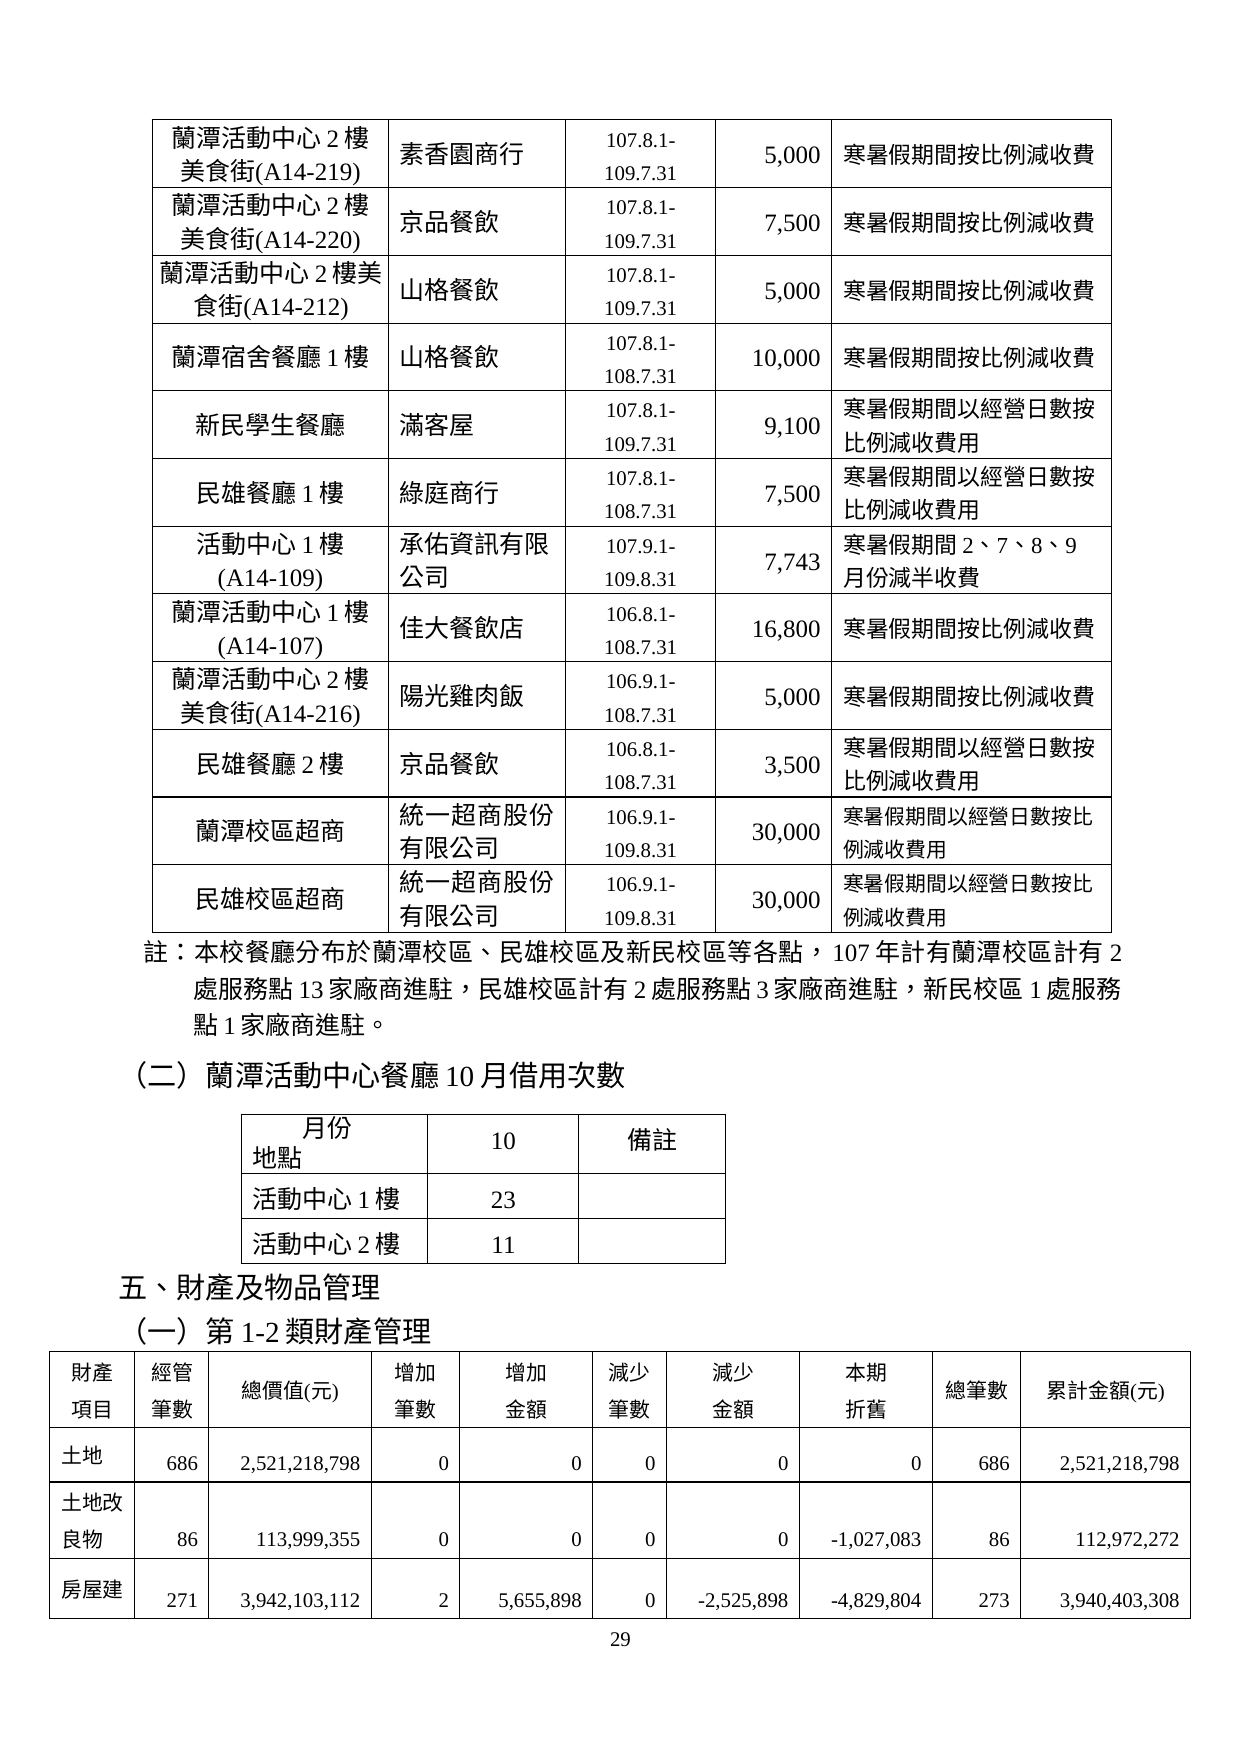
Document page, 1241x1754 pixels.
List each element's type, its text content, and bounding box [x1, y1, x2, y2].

table_cell 民雄餐廳2樓 [153, 730, 388, 796]
table_cell 寒暑假期間以經營日數按比例減收費用 [832, 730, 1111, 796]
table_cell 86 [933, 1483, 1020, 1557]
text 五、財產及物品管理 [118, 1263, 1122, 1307]
table_cell 107.8.1-109.7.31 [566, 256, 715, 322]
table_cell 0 [460, 1428, 592, 1481]
table_cell 0 [667, 1483, 799, 1557]
table_cell [579, 1219, 725, 1262]
table_cell 素香園商行 [389, 120, 565, 187]
table_cell 0 [593, 1428, 666, 1481]
table_cell 11 [428, 1219, 578, 1262]
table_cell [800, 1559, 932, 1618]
table_header 減少 筆數 [593, 1352, 666, 1427]
table_cell 寒暑假期間以經營日數按比例減收費用 [832, 391, 1111, 458]
table_cell 0 [593, 1483, 666, 1557]
table_cell 寒暑假期間按比例減收費 [832, 188, 1111, 255]
table_cell 山格餐飲 [389, 256, 565, 322]
table_cell 10,000 [716, 324, 831, 390]
table_cell 107.8.1-109.7.31 [566, 120, 715, 187]
table_cell 107.8.1-109.7.31 [566, 188, 715, 255]
table_header 總筆數 [933, 1352, 1020, 1427]
table_cell 0 [372, 1483, 459, 1557]
table_cell 107.8.1-109.7.31 [566, 391, 715, 458]
table_cell 16,800 [716, 594, 831, 661]
text （一）第1-2類財產管理 [118, 1307, 1122, 1351]
table_header 經管 筆數 [135, 1352, 208, 1427]
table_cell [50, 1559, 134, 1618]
table_cell 民雄餐廳1樓 [153, 459, 388, 526]
table_cell 107.8.1-108.7.31 [566, 324, 715, 390]
table_cell 23 [428, 1174, 578, 1218]
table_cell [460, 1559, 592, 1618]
table_cell 5,000 [716, 256, 831, 322]
table_cell 土地 [50, 1428, 134, 1481]
table_header 備註 [579, 1115, 725, 1173]
table_cell 土地改良物 [50, 1483, 134, 1557]
table_cell 活動中心2樓 [242, 1219, 427, 1262]
table_cell 民雄校區超商 [153, 865, 388, 932]
table_cell 寒暑假期間以經營日數按比例減收費用 [832, 865, 1111, 932]
table_cell 寒暑假期間以經營日數按比例減收費用 [832, 459, 1111, 526]
table_cell 寒暑假期間以經營日數按比例減收費用 [832, 798, 1111, 864]
table_cell 9,100 [716, 391, 831, 458]
table_cell 蘭潭活動中心2樓美食街(A14-216) [153, 662, 388, 729]
table_cell 蘭潭校區超商 [153, 798, 388, 864]
table_cell 蘭潭宿舍餐廳1樓 [153, 324, 388, 390]
table_cell 7,500 [716, 188, 831, 255]
table_cell 0 [800, 1428, 932, 1481]
table_cell 京品餐飲 [389, 188, 565, 255]
table_cell 承佑資訊有限公司 [389, 527, 565, 593]
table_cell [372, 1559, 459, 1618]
table_header 增加 金額 [460, 1352, 592, 1427]
table_cell 0 [667, 1428, 799, 1481]
table_cell 5,000 [716, 120, 831, 187]
table_cell -1,027,083 [800, 1483, 932, 1557]
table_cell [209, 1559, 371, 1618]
table_header 累計金額(元) [1021, 1352, 1190, 1427]
table_cell 蘭潭活動中心2樓美食街(A14-219) [153, 120, 388, 187]
table_cell 新民學生餐廳 [153, 391, 388, 458]
table_cell [579, 1174, 725, 1218]
table_cell 686 [135, 1428, 208, 1481]
table_cell 7,500 [716, 459, 831, 526]
table_cell 統一超商股份有限公司 [389, 798, 565, 864]
table_cell 30,000 [716, 798, 831, 864]
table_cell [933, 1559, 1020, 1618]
table_cell 寒暑假期間按比例減收費 [832, 594, 1111, 661]
table_cell 86 [135, 1483, 208, 1557]
table_cell 蘭潭活動中心1樓(A14-107) [153, 594, 388, 661]
table_cell 2,521,218,798 [209, 1428, 371, 1481]
table_cell 寒暑假期間按比例減收費 [832, 120, 1111, 187]
table_cell 陽光雞肉飯 [389, 662, 565, 729]
table_cell 106.9.1-109.8.31 [566, 865, 715, 932]
text 註：本校餐廳分布於蘭潭校區、民雄校區及新民校區等各點，107年計有蘭潭校區計有2處服務點13家廠商進駐，民雄校區計有2處服務點3家廠商進駐，新民校區1處服務點1家廠商進駐。 [143, 933, 1122, 1042]
table_cell 7,743 [716, 527, 831, 593]
table_cell 統一超商股份有限公司 [389, 865, 565, 932]
table_cell 佳大餐飲店 [389, 594, 565, 661]
table_header 總價值(元) [209, 1352, 371, 1427]
table_cell 113,999,355 [209, 1483, 371, 1557]
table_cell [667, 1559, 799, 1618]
table_cell 蘭潭活動中心2樓美食街(A14-212) [153, 256, 388, 322]
table_cell 0 [372, 1428, 459, 1481]
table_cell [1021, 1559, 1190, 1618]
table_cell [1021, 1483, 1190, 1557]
table_cell 滿客屋 [389, 391, 565, 458]
table_header 10 [428, 1115, 578, 1173]
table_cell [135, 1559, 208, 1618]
table_cell 活動中心1樓 (A14-109) [153, 527, 388, 593]
table_header 增加 筆數 [372, 1352, 459, 1427]
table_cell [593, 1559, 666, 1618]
table_cell 京品餐飲 [389, 730, 565, 796]
table_cell 綠庭商行 [389, 459, 565, 526]
table_cell 106.8.1-108.7.31 [566, 594, 715, 661]
table_cell 山格餐飲 [389, 324, 565, 390]
table_cell 2,521,218,798 [1021, 1428, 1190, 1481]
table_cell 寒暑假期間2、7、8、9月份減半收費 [832, 527, 1111, 593]
table_cell 蘭潭活動中心2樓美食街(A14-220) [153, 188, 388, 255]
table_cell 106.9.1-108.7.31 [566, 662, 715, 729]
table_cell 3,500 [716, 730, 831, 796]
table_cell 活動中心1樓 [242, 1174, 427, 1218]
table_cell 106.9.1-109.8.31 [566, 798, 715, 864]
table_cell 寒暑假期間按比例減收費 [832, 324, 1111, 390]
table_header 減少 金額 [667, 1352, 799, 1427]
table_cell 107.9.1-109.8.31 [566, 527, 715, 593]
table_cell 5,000 [716, 662, 831, 729]
table_header 財產 項目 [50, 1352, 134, 1427]
table_header 月份 地點 [242, 1115, 427, 1173]
table_cell 寒暑假期間按比例減收費 [832, 256, 1111, 322]
table_cell 寒暑假期間按比例減收費 [832, 662, 1111, 729]
table_cell 107.8.1-108.7.31 [566, 459, 715, 526]
table_header 本期 折舊 [800, 1352, 932, 1427]
table_cell 0 [460, 1483, 592, 1557]
text （二）蘭潭活動中心餐廳10月借用次數 [118, 1051, 1122, 1095]
table_cell 106.8.1-108.7.31 [566, 730, 715, 796]
table_cell 686 [933, 1428, 1020, 1481]
table_cell 30,000 [716, 865, 831, 932]
